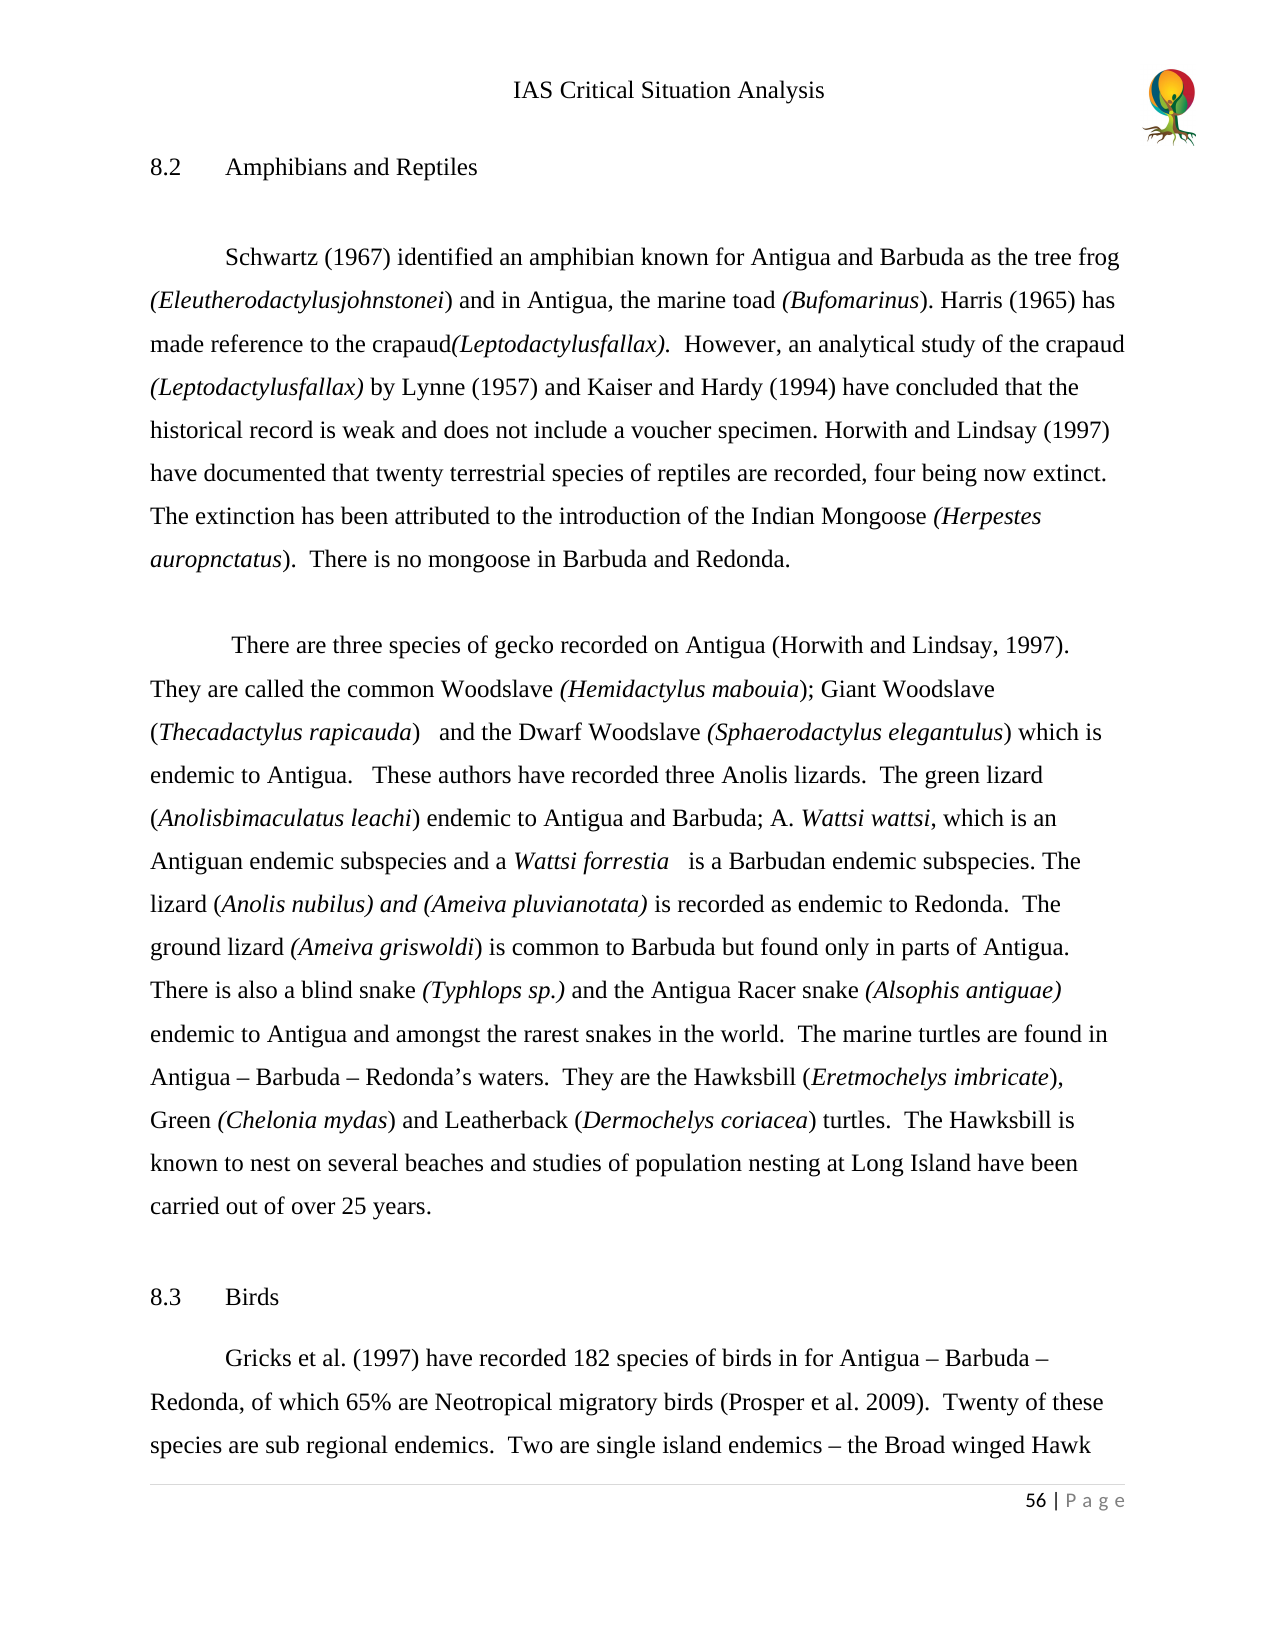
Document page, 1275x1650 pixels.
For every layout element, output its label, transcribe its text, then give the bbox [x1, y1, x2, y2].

picture [1139, 64, 1196, 146]
subtitle 8.3 Birds [150, 1282, 1125, 1310]
text There are three species of gecko recorded on Antigua (Horwith and Lindsay, 1997). They are called the common Woodslave (Hemidactylus mabouia); Giant Woodslave (Thecadactylus rapicauda) and the Dwarf Woodslave (Sphaerodactylus elegantulus) which is endemic to Antigua. These authors have recorded three Anolis lizards. The green lizard (Anolisbimaculatus leachi) endemic to Antigua and Barbuda; A. Wattsi wattsi, which is an Antiguan endemic subspecies and a Wattsi forrestia is a Barbudan endemic subspecies. The lizard (Anolis nubilus) and (Ameiva pluvianotata) is recorded as endemic to Redonda. The ground lizard (Ameiva griswoldi) is common to Barbuda but found only in parts of Antigua. There is also a blind snake (Typhlops sp.) and the Antigua Racer snake (Alsophis antiguae) endemic to Antigua and amongst the rarest snakes in the world. The marine turtles are found in Antigua – Barbuda – Redonda’s waters. They are the Hawksbill (Eretmochelys imbricate), Green (Chelonia mydas) and Leatherback (Dermochelys coriacea) turtles. The Hawksbill is known to nest on several beaches and studies of population nesting at Long Island have been carried out of over 25 years. [150, 631, 1125, 1220]
subtitle 8.2 Amphibians and Reptiles [150, 152, 1125, 181]
text Schwartz (1967) identified an amphibian known for Antigua and Barbuda as the tree frog (Eleutherodactylusjohnstonei) and in Antigua, the marine toad (Bufomarinus). Harris (1965) has made reference to the crapaud(Leptodactylusfallax). However, an analytical study of the crapaud (Leptodactylusfallax) by Lynne (1957) and Kaiser and Hardy (1994) have concluded that the historical record is weak and does not include a voucher specimen. Horwith and Lindsay (1997) have documented that twenty terrestrial species of reptiles are recorded, four being now extinct. The extinction has been attributed to the introduction of the Indian Mongoose (Herpestes auropnctatus). There is no mongoose in Barbuda and Redonda. [150, 242, 1125, 573]
